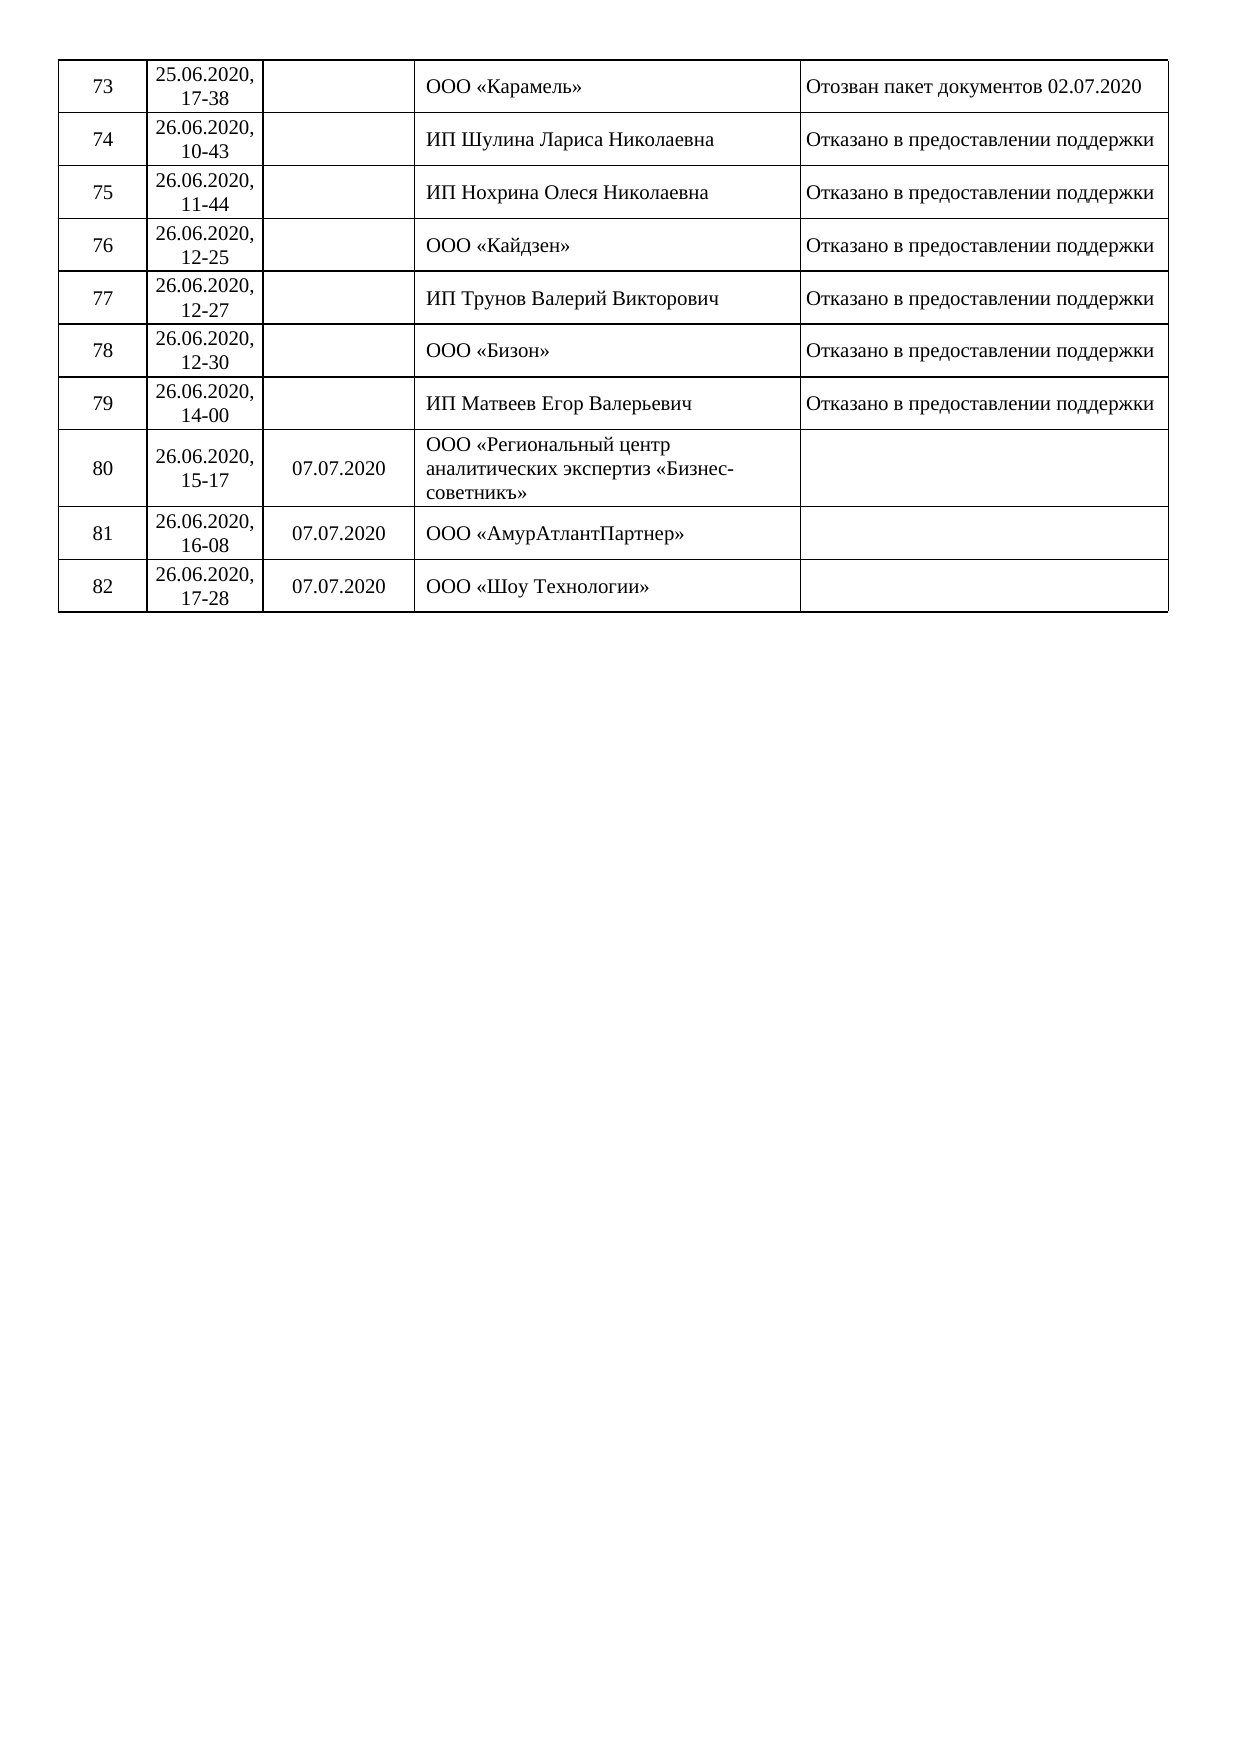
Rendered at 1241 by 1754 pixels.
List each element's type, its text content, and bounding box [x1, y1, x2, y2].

table_cell 74 [59, 113, 146, 165]
table_cell ООО «Шоу Технологии» [415, 560, 800, 611]
table_cell [264, 378, 414, 429]
table_cell Отказано в предоставлении поддержки [801, 113, 1168, 165]
table_cell 78 [59, 325, 146, 376]
table_cell 76 [59, 219, 146, 270]
table_cell ИП Трунов Валерий Викторович [415, 272, 800, 323]
table_cell [264, 325, 414, 376]
table_cell 26.06.2020, 12-30 [148, 325, 262, 376]
table_cell 77 [59, 272, 146, 323]
table_cell 25.06.2020, 17-38 [148, 61, 262, 112]
table_cell ООО «Кайдзен» [415, 219, 800, 270]
table_cell [801, 560, 1168, 611]
table_cell ИП Нохрина Олеся Николаевна [415, 166, 800, 217]
table_cell 81 [59, 507, 146, 558]
table_cell 26.06.2020, 10-43 [148, 113, 262, 165]
table_cell Отказано в предоставлении поддержки [801, 272, 1168, 323]
table_cell Отказано в предоставлении поддержки [801, 378, 1168, 429]
table_cell ООО «Карамель» [415, 61, 800, 112]
table_cell ИП Шулина Лариса Николаевна [415, 113, 800, 165]
table_cell [801, 507, 1168, 558]
table_cell ООО «Региональный центр аналитических экспертиз «Бизнес-советникъ» [415, 430, 800, 506]
table_cell [264, 272, 414, 323]
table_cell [801, 61, 1168, 112]
table_cell Отказано в предоставлении поддержки [801, 166, 1168, 217]
table_cell ООО «АмурАтлантПартнер» [415, 507, 800, 558]
table_cell [801, 430, 1168, 506]
table_cell 80 [59, 430, 146, 506]
table_cell 07.07.2020 [264, 507, 414, 558]
table_cell 82 [59, 560, 146, 611]
table_cell [264, 166, 414, 217]
table_cell 07.07.2020 [264, 560, 414, 611]
table_cell ООО «Бизон» [415, 325, 800, 376]
table_cell [264, 219, 414, 270]
table_cell Отказано в предоставлении поддержки [801, 219, 1168, 270]
table_cell 73 [59, 61, 146, 112]
table_cell [264, 113, 414, 165]
table_cell [264, 61, 414, 112]
table_cell 75 [59, 166, 146, 217]
table_cell 26.06.2020, 12-25 [148, 219, 262, 270]
table_cell 26.06.2020, 14-00 [148, 378, 262, 429]
table_cell 26.06.2020, 11-44 [148, 166, 262, 217]
table_cell 26.06.2020, 15-17 [148, 430, 262, 506]
table_cell Отказано в предоставлении поддержки [801, 325, 1168, 376]
table_cell 26.06.2020, 17-28 [148, 560, 262, 611]
table_cell 26.06.2020, 12-27 [148, 272, 262, 323]
table_cell 79 [59, 378, 146, 429]
table_cell ИП Матвеев Егор Валерьевич [415, 378, 800, 429]
table_cell 26.06.2020, 16-08 [148, 507, 262, 558]
table_cell 07.07.2020 [264, 430, 414, 506]
